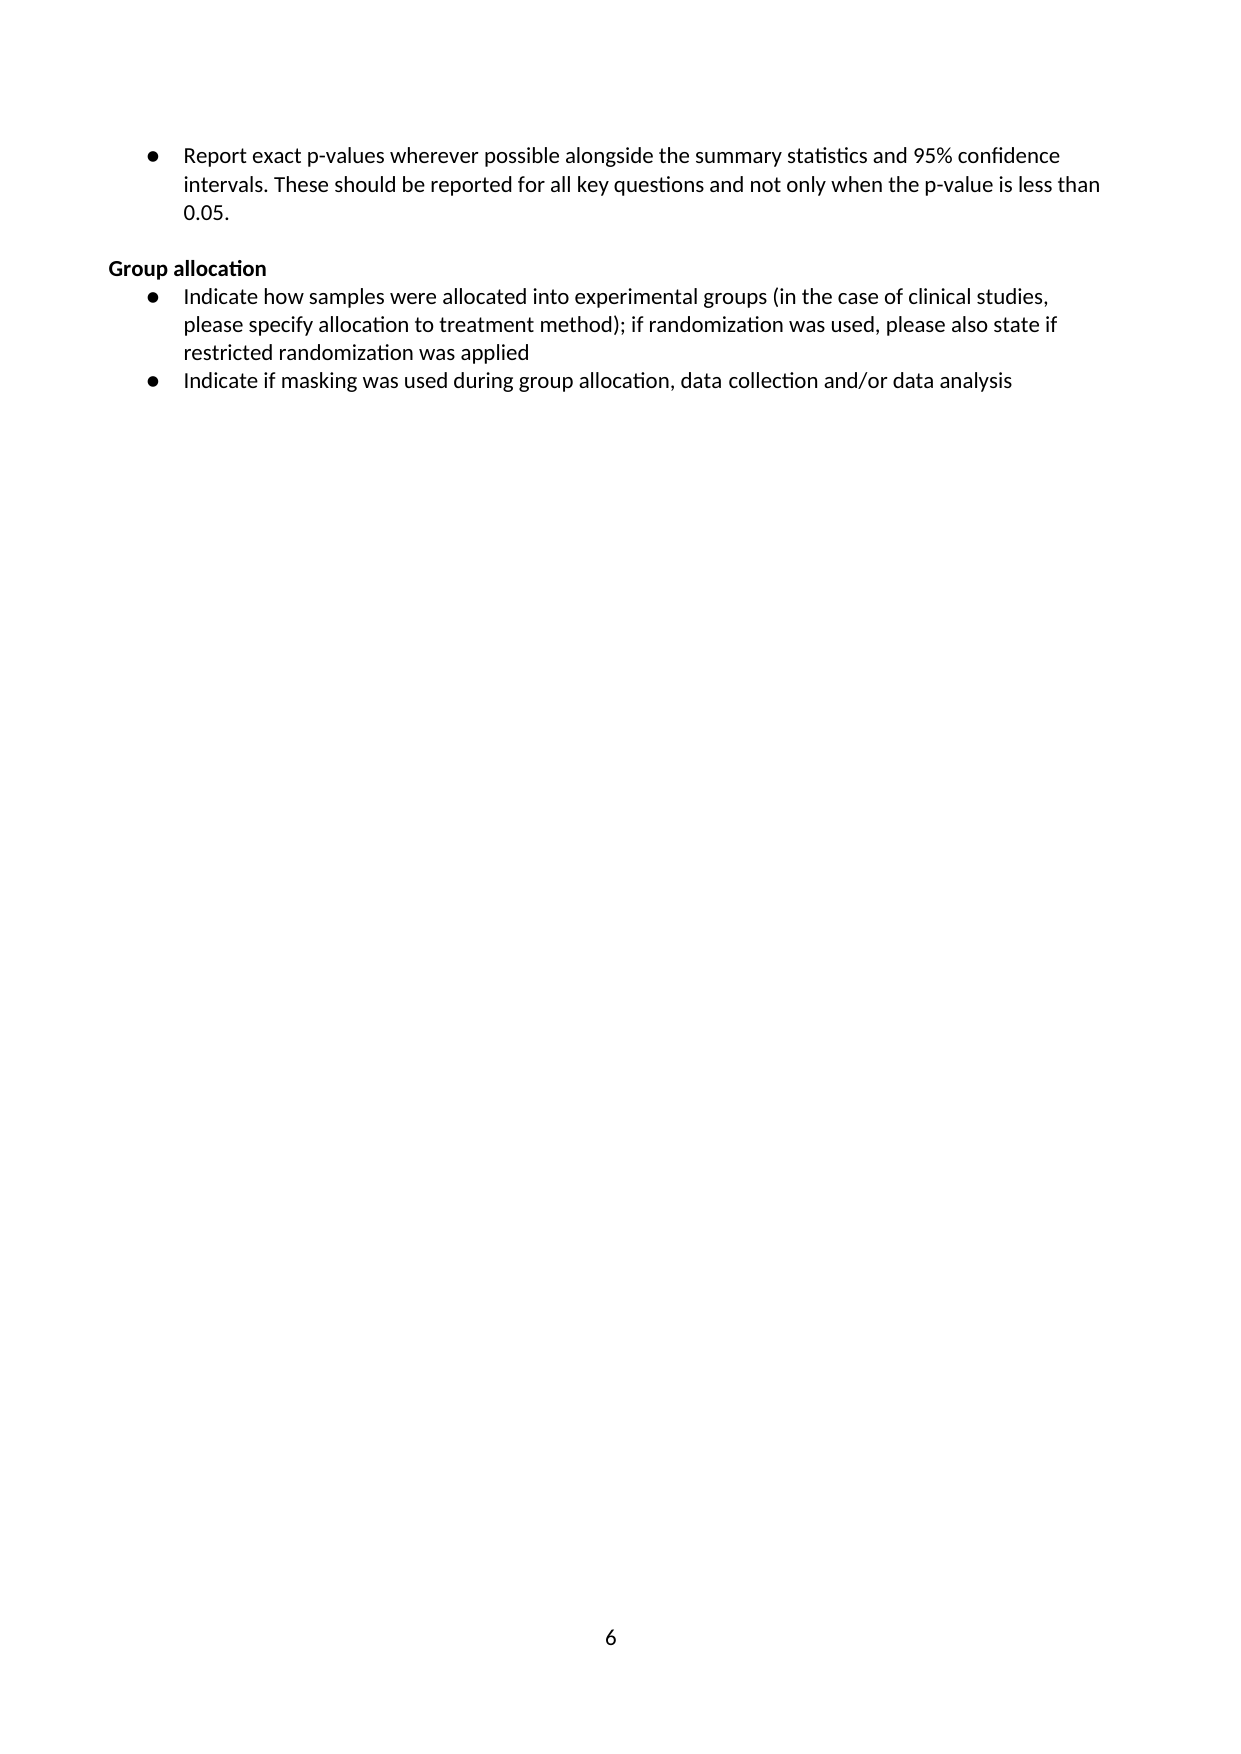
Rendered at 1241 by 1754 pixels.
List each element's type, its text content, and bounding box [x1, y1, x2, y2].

list Indicate how samples were allocated into experimental groups (in the case of clinical studies, please specify allocation to treatment method); if randomization was used, please also state if restricted randomization was applied [146, 282, 1113, 366]
list Indicate if masking was used during group allocation, data collection and/or data analysis [146, 366, 1113, 394]
list Report exact p-values wherever possible alongside the summary statistics and 95% confidence intervals. These should be reported for all key questions and not only when the p-value is less than 0.05. [146, 142, 1113, 226]
text Group allocation [108, 254, 1113, 282]
